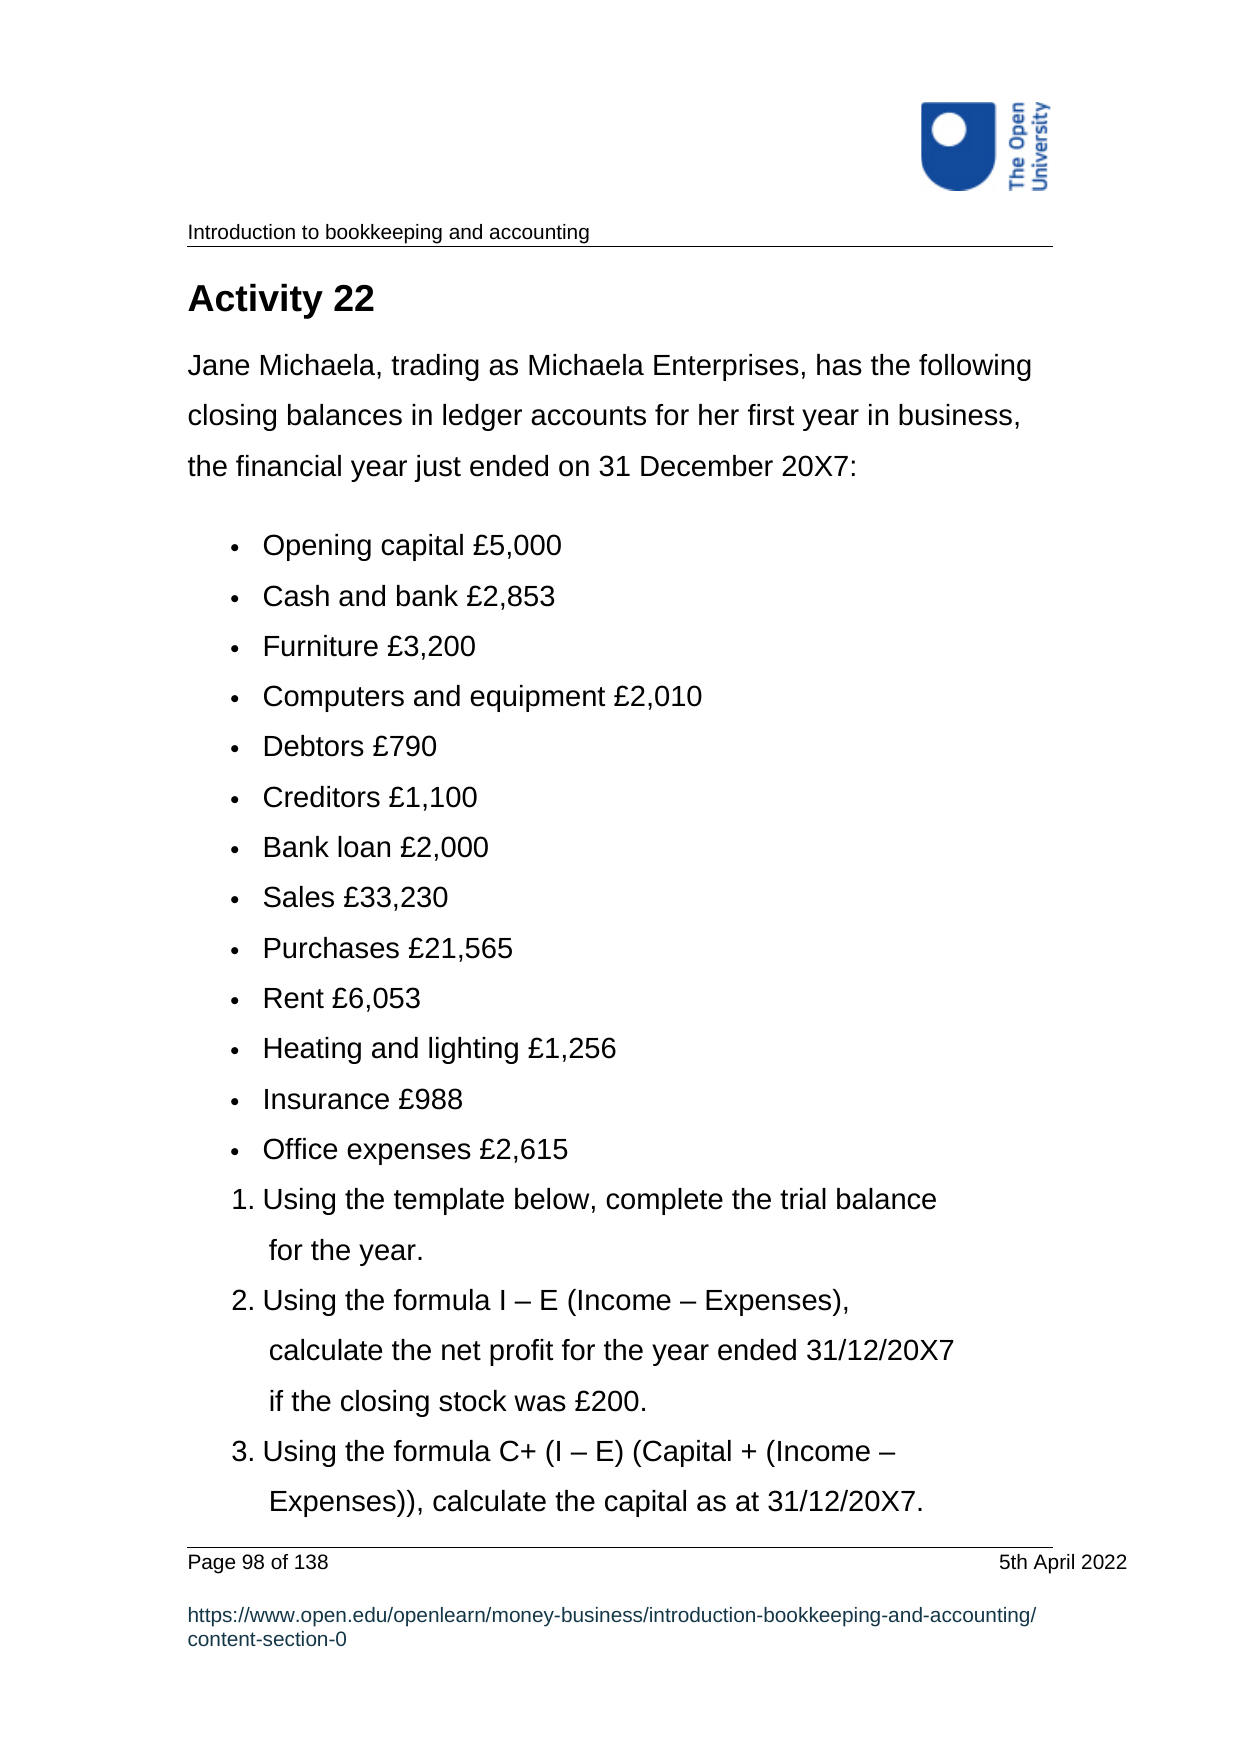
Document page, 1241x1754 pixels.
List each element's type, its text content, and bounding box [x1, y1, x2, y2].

list Creditors £1,100 [231, 780, 972, 813]
list Bank loan £2,000 [231, 830, 972, 864]
list Purchases £21,565 [231, 931, 972, 964]
text Jane Michaela, trading as Michaela Enterprises, has the following closing balances in ledger accounts for her first year in business, the financial year just ended on 31 December 20X7: [187, 348, 1053, 482]
list Insurance £988 [231, 1082, 972, 1115]
list Opening capital £5,000 [231, 528, 972, 562]
list Debtors £790 [231, 729, 972, 763]
picture [921, 102, 1052, 191]
list Sales £33,230 [231, 880, 972, 914]
list Office expenses £2,615 [231, 1132, 972, 1166]
list Rent £6,053 [231, 981, 972, 1014]
list Furniture £3,200 [231, 629, 972, 662]
list Cash and bank £2,853 [231, 578, 972, 612]
text Activity 22 [187, 276, 1053, 319]
list Using the formula I – E (Income – Expenses), calculate the net profit for the year ended 31/12/20X7 if the closing stock was £200. [231, 1283, 972, 1417]
list Using the template below, complete the trial balance for the year. [231, 1182, 972, 1266]
list Computers and equipment £2,010 [231, 679, 972, 713]
list Using the formula C+ (I – E) (Capital + (Income – Expenses)), calculate the capital as at 31/12/20X7. [231, 1434, 972, 1518]
list Heating and lighting £1,256 [231, 1031, 972, 1065]
